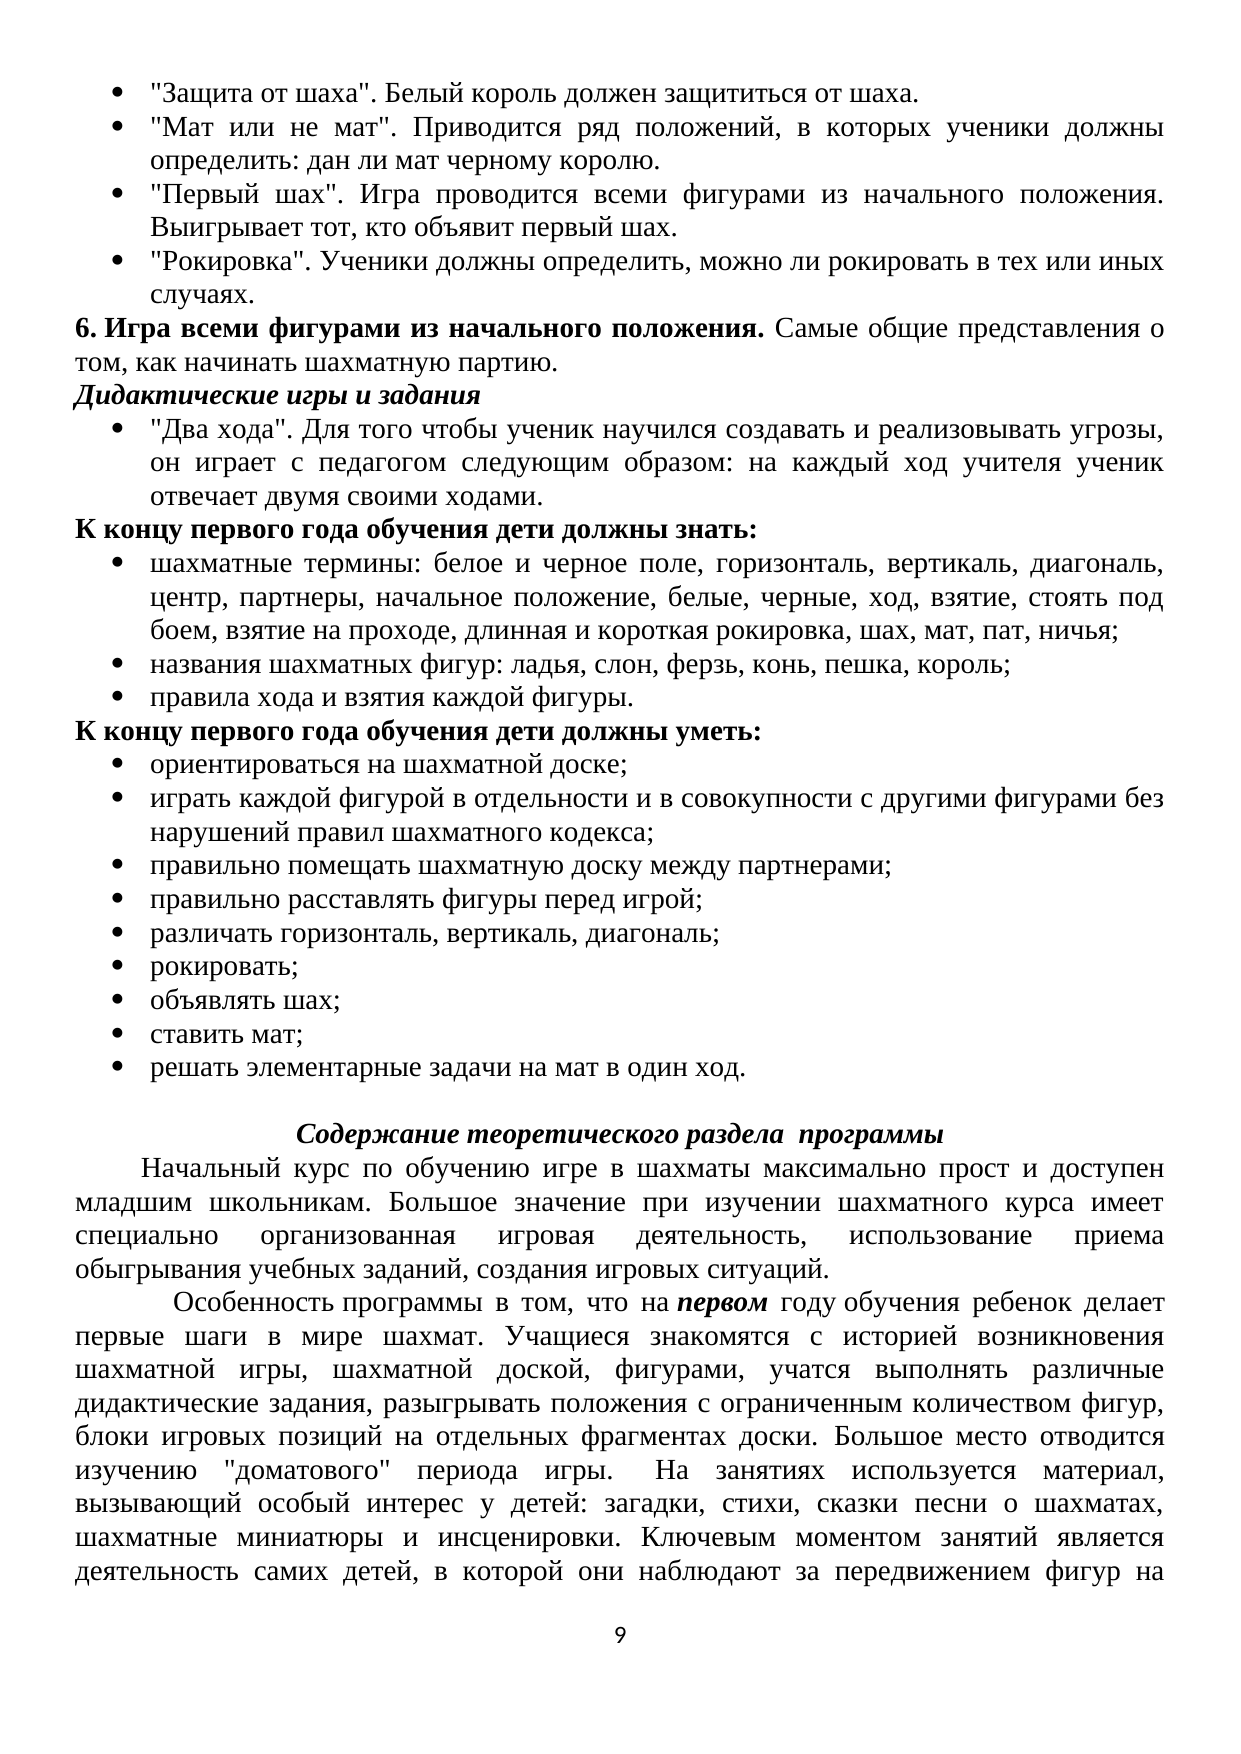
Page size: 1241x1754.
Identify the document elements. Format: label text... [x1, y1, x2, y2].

list ориентироваться на шахматной доске; [112, 747, 1165, 780]
list правильно помещать шахматную доску между партнерами; [112, 847, 1165, 881]
text 6. Игра всеми фигурами из начального положения. Самые общие представления о том, как начинать шахматную партию. [75, 310, 1165, 377]
list играть каждой фигурой в отдельности и в совокупности с другими фигурами без нарушений правил шахматного кодекса; [112, 780, 1165, 847]
list "Защита от шаха". Белый король должен защититься от шаха. [112, 75, 1165, 109]
list объявлять шах; [112, 982, 1165, 1016]
list "Два хода". Для того чтобы ученик научился создавать и реализовывать угрозы, он играет с педагогом следующим образом: на каждый ход учителя ученик отвечает двумя своими ходами. [112, 411, 1165, 512]
text К концу первого года обучения дети должны уметь: [75, 713, 1165, 747]
list шахматные термины: белое и черное поле, горизонталь, вертикаль, диагональ, центр, партнеры, начальное положение, белые, черные, ход, взятие, стоять под боем, взятие на проходе, длинная и короткая рокировка, шах, мат, пат, ничья; [112, 545, 1165, 646]
list различать горизонталь, вертикаль, диагональ; [112, 915, 1165, 948]
list решать элементарные задачи на мат в один ход. [112, 1049, 1165, 1083]
text Содержание теоретического раздела программы [75, 1117, 1165, 1150]
list ставить мат; [112, 1016, 1165, 1049]
list названия шахматных фигур: ладья, слон, ферзь, конь, пешка, король; [112, 646, 1165, 679]
list "Мат или не мат". Приводится ряд положений, в которых ученики должны определить: дан ли мат черному королю. [112, 109, 1165, 176]
list рокировать; [112, 948, 1165, 982]
text Начальный курс по обучению игре в шахматы максимально прост и доступен младшим школьникам. Большое значение при изучении шахматного курса имеет специально организованная игровая деятельность, использование приема обыгрывания учебных заданий, создания игровых ситуаций. [75, 1150, 1165, 1284]
list "Первый шах". Игра проводится всеми фигурами из начального положения. Выигрывает тот, кто объявит первый шах. [112, 176, 1165, 243]
list правила хода и взятия каждой фигуры. [112, 679, 1165, 713]
list "Рокировка". Ученики должны определить, можно ли рокировать в тех или иных случаях. [112, 243, 1165, 310]
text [75, 1284, 1165, 1586]
text Дидактические игры и задания [75, 377, 1165, 411]
list правильно расставлять фигуры перед игрой; [112, 881, 1165, 915]
text К концу первого года обучения дети должны знать: [75, 512, 1165, 545]
